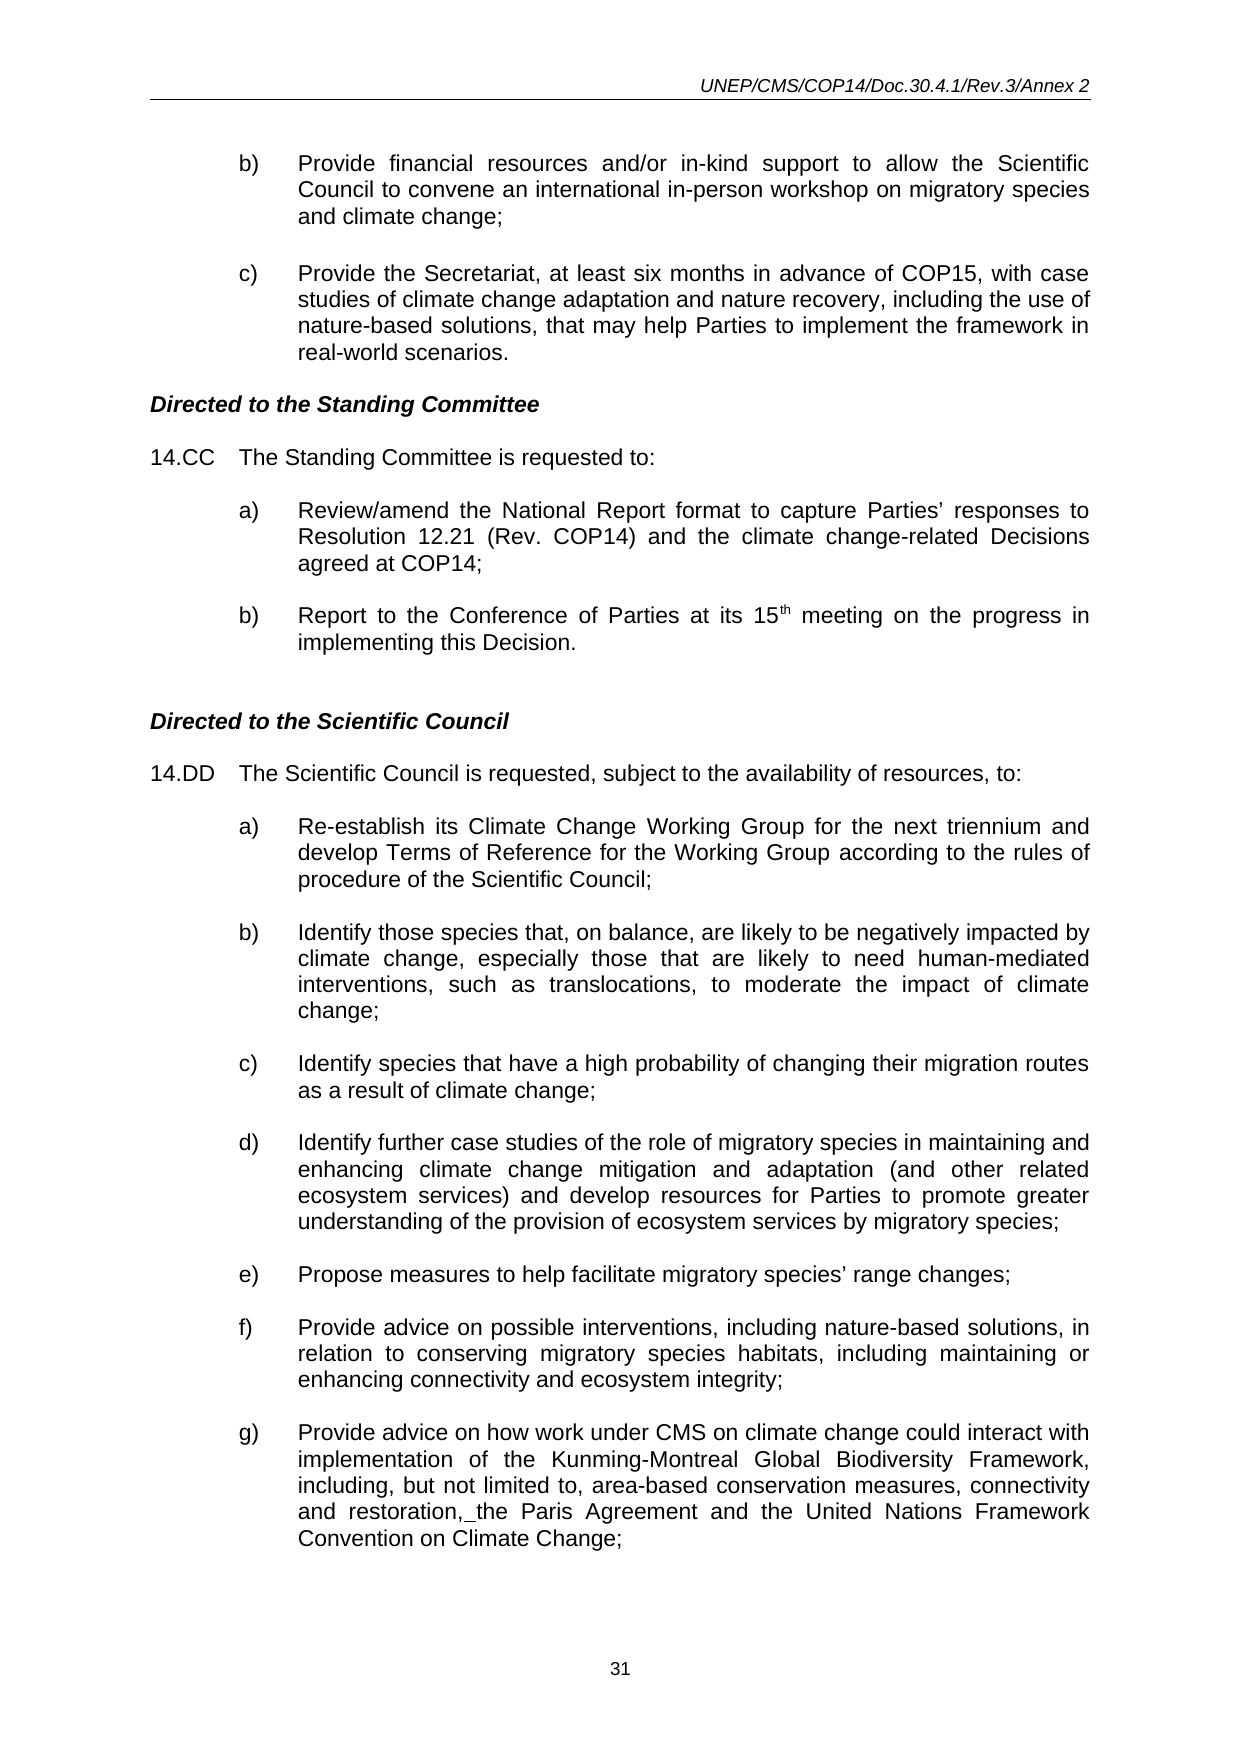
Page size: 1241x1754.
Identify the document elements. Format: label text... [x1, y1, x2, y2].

list Identify species that have a high probability of changing their migration routes as a result of climate change; [239, 1050, 1090, 1103]
text Directed to the Scientific Council [150, 708, 1090, 734]
list Provide financial resources and/or in-kind support to allow the Scientific Council to convene an international in-person workshop on migratory species and climate change; [239, 150, 1090, 229]
text Directed to the Standing Committee [150, 391, 1090, 418]
list Re-establish its Climate Change Working Group for the next triennium and develop Terms of Reference for the Working Group according to the rules of procedure of the Scientific Council; [239, 813, 1090, 892]
list Identify those species that, on balance, are likely to be negatively impacted by climate change, especially those that are likely to need human-mediated interventions, such as translocations, to moderate the impact of climate change; [239, 918, 1090, 1024]
list Identify further case studies of the role of migratory species in maintaining and enhancing climate change mitigation and adaptation (and other related ecosystem services) and develop resources for Parties to promote greater understanding of the provision of ecosystem services by migratory species; [239, 1129, 1090, 1235]
list Review/amend the National Report format to capture Parties’ responses to Resolution 12.21 (Rev. COP14) and the climate change-related Decisions agreed at COP14; [239, 497, 1090, 576]
list Provide advice on how work under CMS on climate change could interact with implementation of the Kunming-Montreal Global Biodiversity Framework, including, but not limited to, area-based conservation measures, connectivity and restoration, the Paris Agreement and the United Nations Framework Convention on Climate Change; [239, 1419, 1090, 1551]
list Propose measures to help facilitate migratory species’ range changes; [239, 1261, 1090, 1287]
list Provide the Secretariat, at least six months in advance of COP15, with case studies of climate change adaptation and nature recovery, including the use of nature-based solutions, that may help Parties to implement the framework in real-world scenarios. [239, 259, 1090, 365]
list Provide advice on possible interventions, including nature-based solutions, in relation to conserving migratory species habitats, including maintaining or enhancing connectivity and ecosystem integrity; [239, 1314, 1090, 1393]
text 14.DD The Scientific Council is requested, subject to the availability of resources, to: [150, 760, 1090, 787]
text 14.CC The Standing Committee is requested to: [150, 444, 1090, 470]
list Report to the Conference of Parties at its 15th meeting on the progress in implementing this Decision. [239, 602, 1090, 655]
